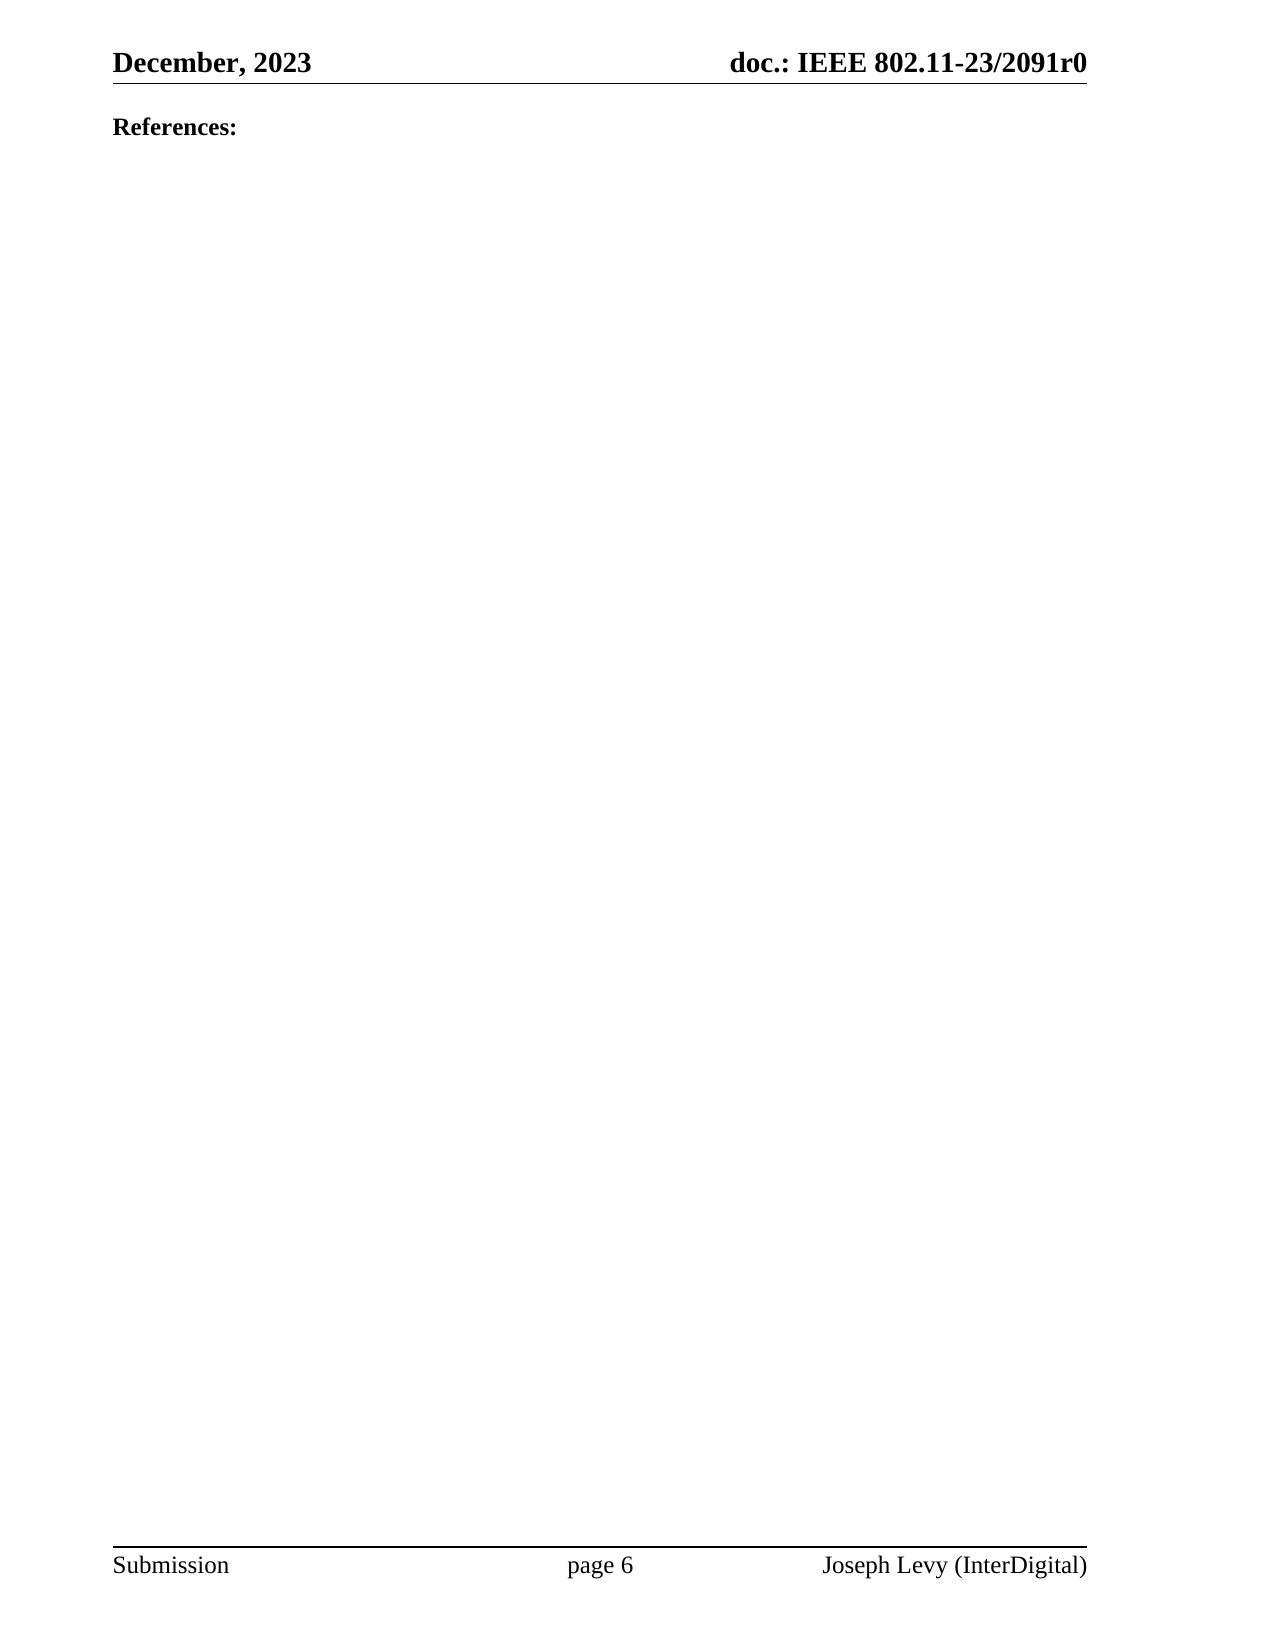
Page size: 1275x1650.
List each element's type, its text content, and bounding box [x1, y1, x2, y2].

text At the locations provided.References: [112, 112, 1087, 141]
